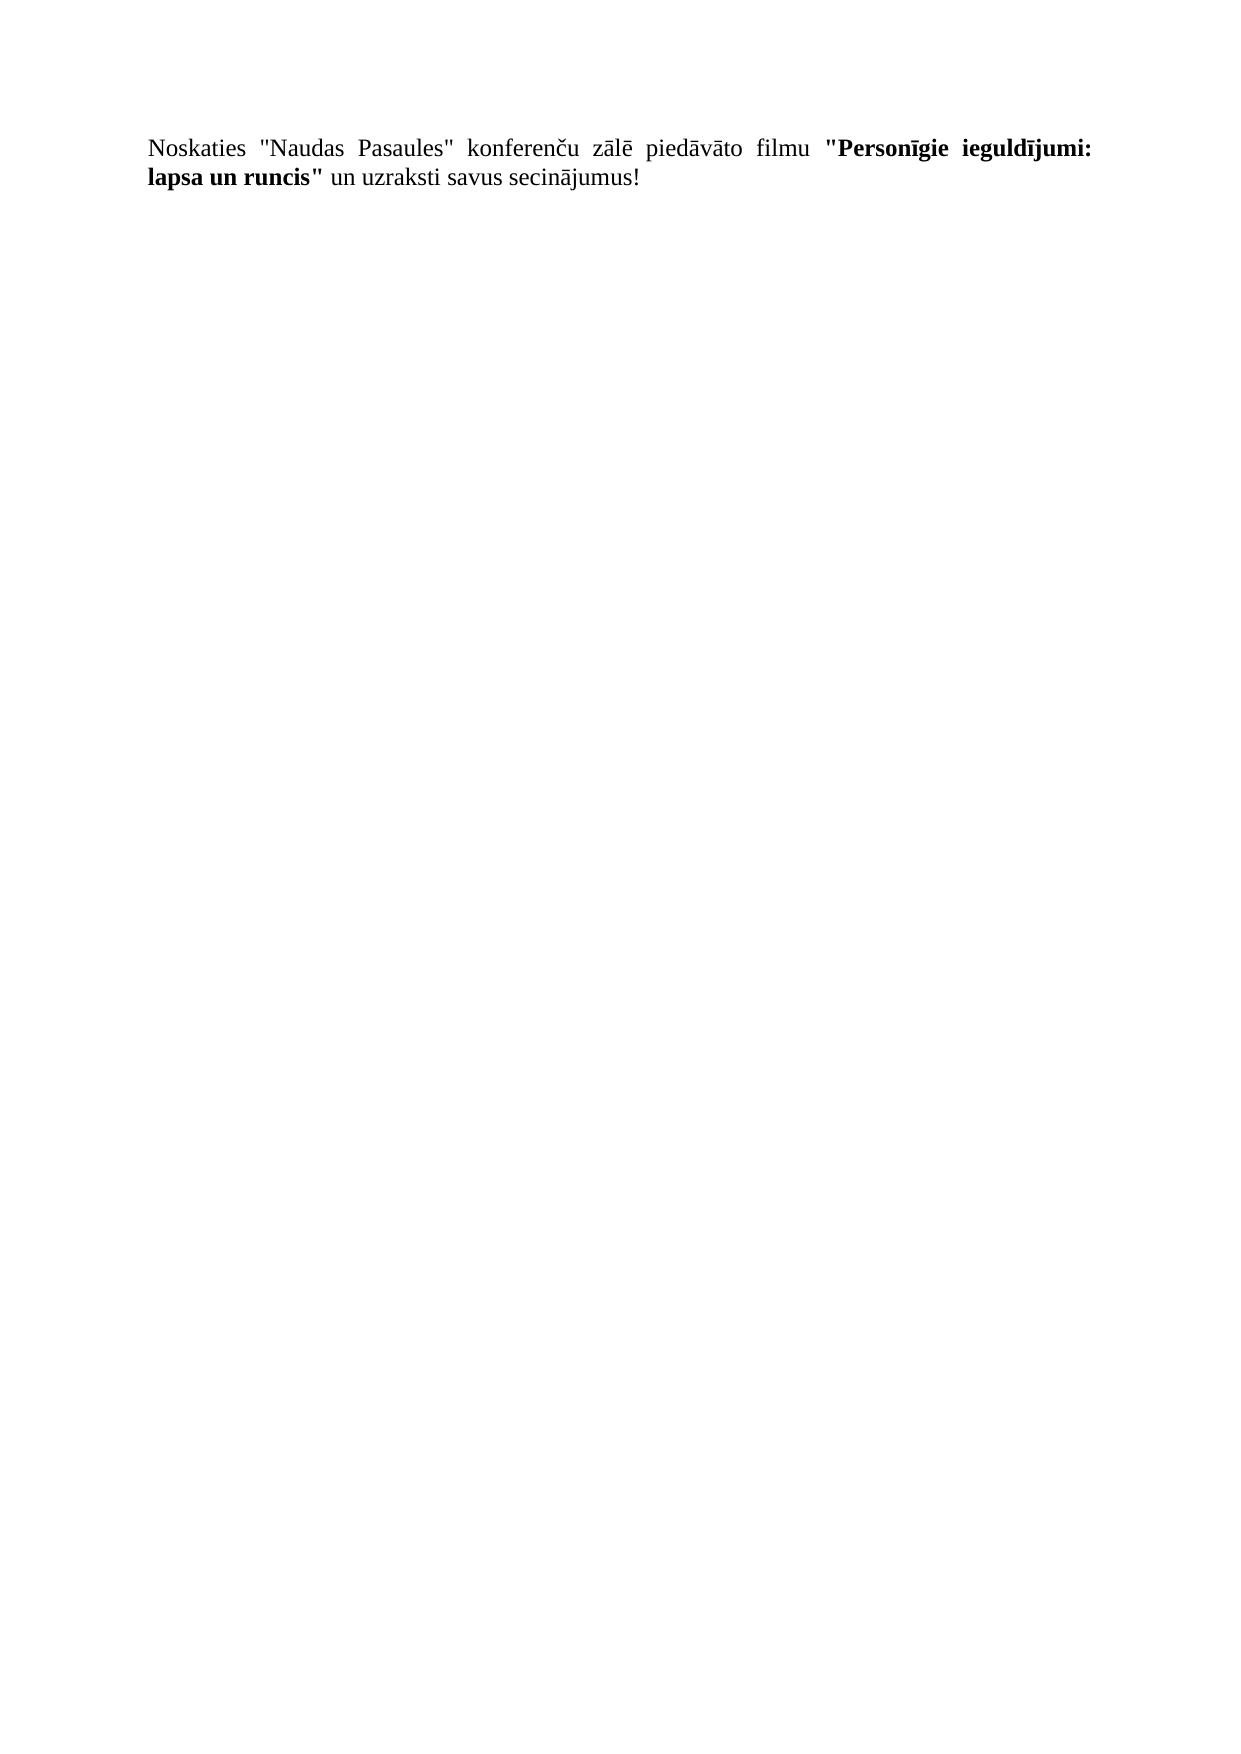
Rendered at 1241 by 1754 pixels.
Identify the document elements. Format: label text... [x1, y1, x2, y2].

text Noskaties "Naudas Pasaules" konferenču zālē piedāvāto filmu "Personīgie ieguldījumi: lapsa un runcis" un uzraksti savus secinājumus! [148, 133, 1092, 190]
